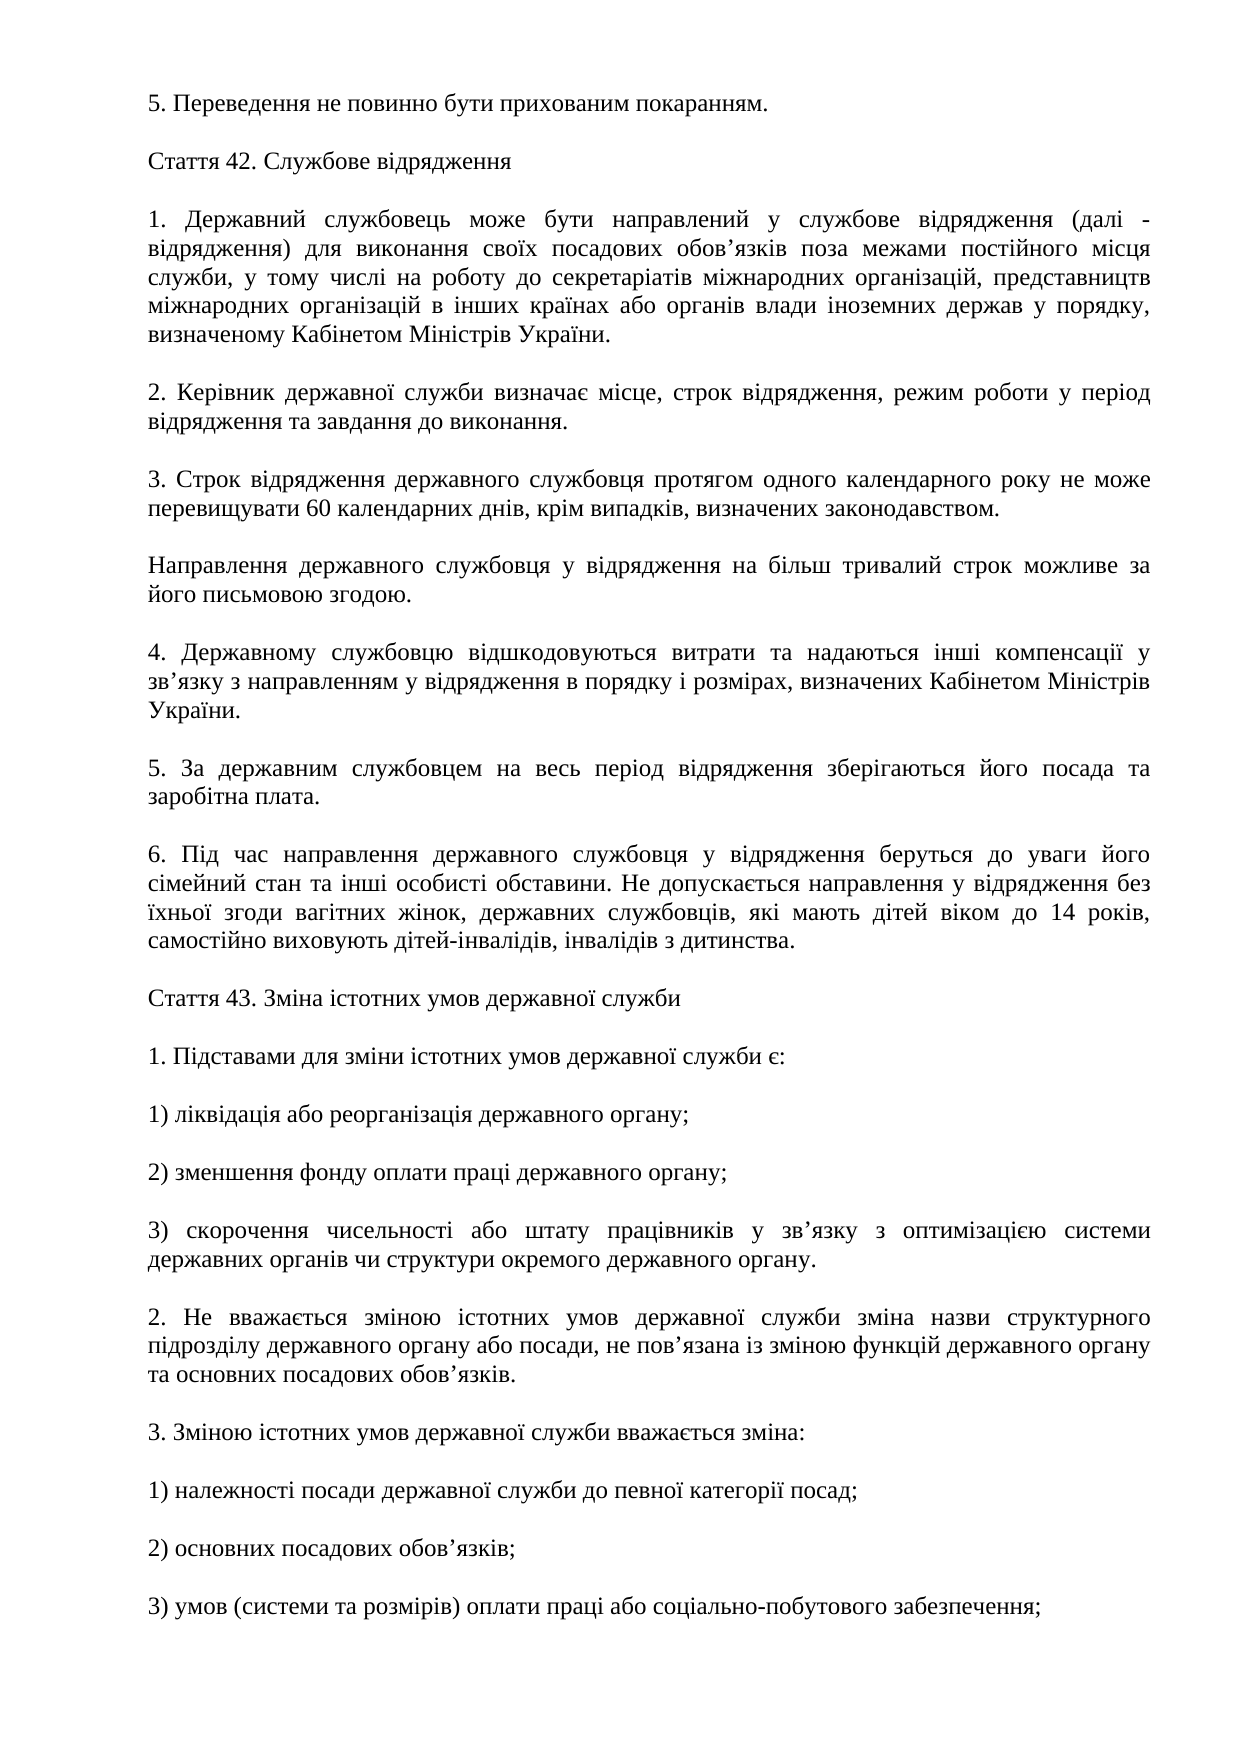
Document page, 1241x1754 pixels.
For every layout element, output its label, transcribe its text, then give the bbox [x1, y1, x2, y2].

text 2) основних посадових обов’язків; [148, 1533, 1152, 1562]
text Стаття 43. Зміна істотних умов державної служби [148, 983, 1152, 1012]
text 1. Державний службовець може бути направлений у службове відрядження (далі - відрядження) для виконання своїх посадових обов’язків поза межами постійного місця служби, у тому числі на роботу до секретаріатів міжнародних організацій, представництв міжнародних організацій в інших країнах або органів влади іноземних держав у порядку, визначеному Кабінетом Міністрів України. [148, 204, 1152, 348]
text 5. Переведення не повинно бути прихованим покаранням. [148, 88, 1152, 117]
text 3) умов (системи та розмірів) оплати праці або соціально-побутового забезпечення; [148, 1591, 1152, 1620]
text 6. Під час направлення державного службовця у відрядження беруться до уваги його сімейний стан та інші особисті обставини. Не допускається направлення у відрядження без їхньої згоди вагітних жінок, державних службовців, які мають дітей віком до 14 років, самостійно виховують дітей-інвалідів, інвалідів з дитинства. [148, 839, 1152, 954]
text 1) ліквідація або реорганізація державного органу; [148, 1099, 1152, 1128]
text 4. Державному службовцю відшкодовуються витрати та надаються інші компенсації у зв’язку з направленням у відрядження в порядку і розмірах, визначених Кабінетом Міністрів України. [148, 637, 1152, 723]
text 2. Не вважається зміною істотних умов державної служби зміна назви структурного підрозділу державного органу або посади, не пов’язана із зміною функцій державного органу та основних посадових обов’язків. [148, 1302, 1152, 1388]
text 1) належності посади державної служби до певної категорії посад; [148, 1475, 1152, 1504]
text Направлення державного службовця у відрядження на більш тривалий строк можливе за його письмовою згодою. [148, 551, 1152, 608]
text 3. Зміною істотних умов державної служби вважається зміна: [148, 1417, 1152, 1446]
text Стаття 42. Службове відрядження [148, 146, 1152, 175]
text 5. За державним службовцем на весь період відрядження зберігаються його посада та заробітна плата. [148, 753, 1152, 810]
text 1. Підставами для зміни істотних умов державної служби є: [148, 1041, 1152, 1070]
text 3) скорочення чисельності або штату працівників у зв’язку з оптимізацією системи державних органів чи структури окремого державного органу. [148, 1215, 1152, 1273]
text 3. Строк відрядження державного службовця протягом одного календарного року не може перевищувати 60 календарних днів, крім випадків, визначених законодавством. [148, 464, 1152, 521]
text 2) зменшення фонду оплати праці державного органу; [148, 1157, 1152, 1186]
text 2. Керівник державної служби визначає місце, строк відрядження, режим роботи у період відрядження та завдання до виконання. [148, 377, 1152, 435]
